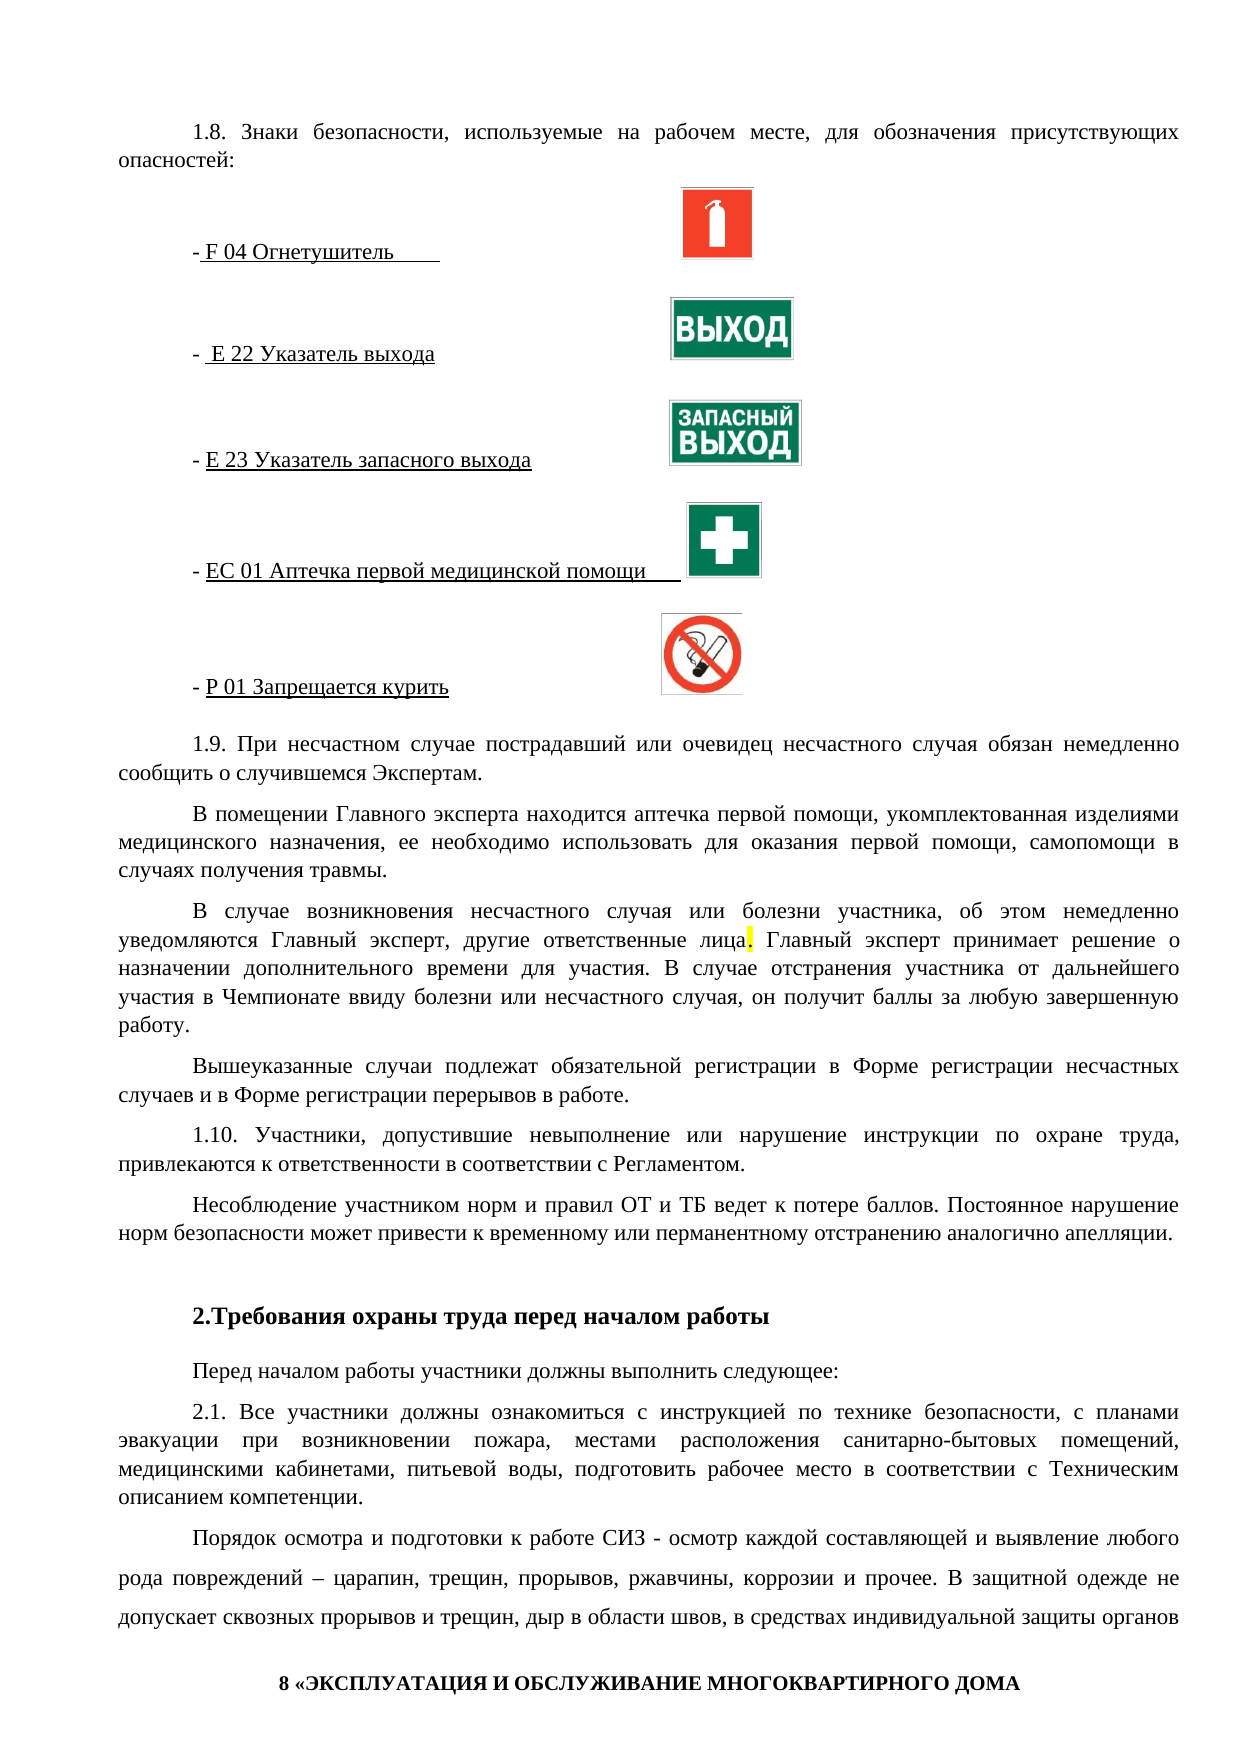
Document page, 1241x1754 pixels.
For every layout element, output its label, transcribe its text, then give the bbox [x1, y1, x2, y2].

text 2.1. Все участники должны ознакомиться с инструкцией по технике безопасности, с планами эвакуации при возникновении пожара, местами расположения санитарно-бытовых помещений, медицинскими кабинетами, питьевой воды, подготовить рабочее место в соответствии с Техническим описанием компетенции. [118, 1398, 1181, 1509]
text 1.8. Знаки безопасности, используемые на рабочем месте, для обозначения присутствующих опасностей: [118, 118, 1181, 173]
picture [670, 294, 796, 362]
text Несоблюдение участником норм и правил ОТ и ТБ ведет к потере баллов. Постоянное нарушение норм безопасности может привести к временному или перманентному отстранению аналогично апелляции. [118, 1191, 1181, 1246]
text 1.10. Участники, допустившие невыполнение или нарушение инструкции по охране труда, привлекаются к ответственности в соответствии с Регламентом. [118, 1122, 1181, 1176]
text - E 23 Указатель запасного выхода [118, 396, 1181, 473]
text Вышеуказанные случаи подлежат обязательной регистрации в Форме регистрации несчастных случаев и в Форме регистрации перерывов в работе. [118, 1052, 1181, 1107]
text - F 04 Огнетушитель [118, 187, 1181, 264]
text 1.9. При несчастном случае пострадавший или очевидец несчастного случая обязан немедленно сообщить о случившемся Экспертам. [118, 730, 1181, 785]
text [118, 1524, 1181, 1629]
picture [686, 502, 763, 579]
picture [668, 396, 803, 468]
text В помещении Главного эксперта находится аптечка первой помощи, укомплектованная изделиями медицинского назначения, ее необходимо использовать для оказания первой помощи, самопомощи в случаях получения травмы. [118, 800, 1181, 883]
text Перед началом работы участники должны выполнить следующее: [118, 1357, 1181, 1383]
text - P 01 Запрещается курить [118, 614, 1181, 700]
picture [680, 187, 755, 260]
picture [661, 613, 743, 695]
text - E 22 Указатель выхода [118, 294, 1181, 366]
subtitle 2.Требования охраны труда перед началом работы [118, 1301, 1181, 1330]
text В случае возникновения несчастного случая или болезни участника, об этом немедленно уведомляются Главный эксперт, другие ответственные лица. Главный эксперт принимает решение о назначении дополнительного времени для участия. В случае отстранения участника от дальнейшего участия в Чемпионате ввиду болезни или несчастного случая, он получит баллы за любую завершенную работу. [118, 897, 1181, 1038]
text - EC 01 Аптечка первой медицинской помощи [118, 503, 1181, 584]
